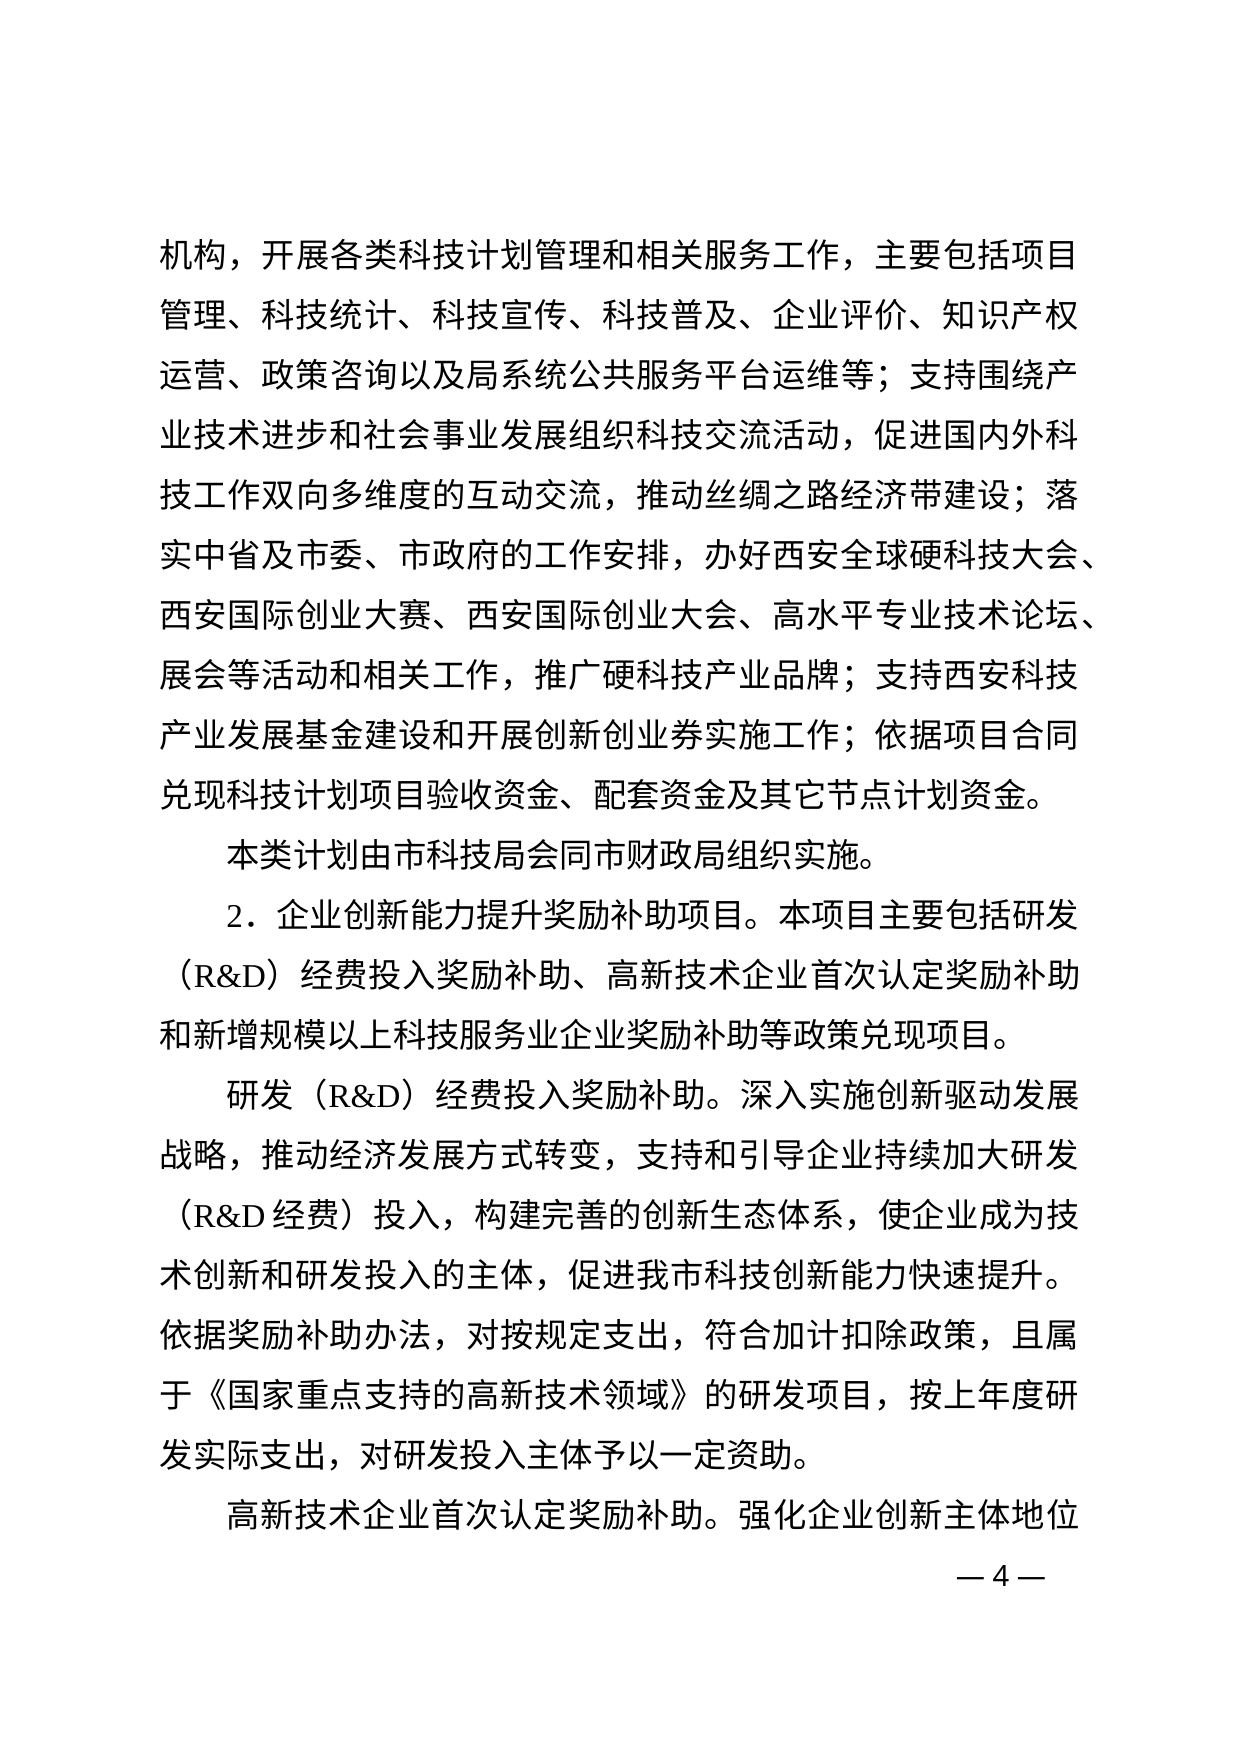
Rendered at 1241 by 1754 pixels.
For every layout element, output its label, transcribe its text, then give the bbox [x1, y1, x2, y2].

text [159, 1479, 1081, 1539]
text 本类计划由市科技局会同市财政局组织实施。 [159, 819, 1081, 879]
text 2．企业创新能力提升奖励补助项目。本项目主要包括研发（R&D）经费投入奖励补助、高新技术企业首次认定奖励补助和新增规模以上科技服务业企业奖励补助等政策兑现项目。 [159, 879, 1081, 1059]
text 研发（R&D）经费投入奖励补助。深入实施创新驱动发展战略，推动经济发展方式转变，支持和引导企业持续加大研发（R&D经费）投入，构建完善的创新生态体系，使企业成为技术创新和研发投入的主体，促进我市科技创新能力快速提升。依据奖励补助办法，对按规定支出，符合加计扣除政策，且属于《国家重点支持的高新技术领域》的研发项目，按上年度研发实际支出，对研发投入主体予以一定资助。 [159, 1059, 1081, 1479]
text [159, 219, 1081, 819]
